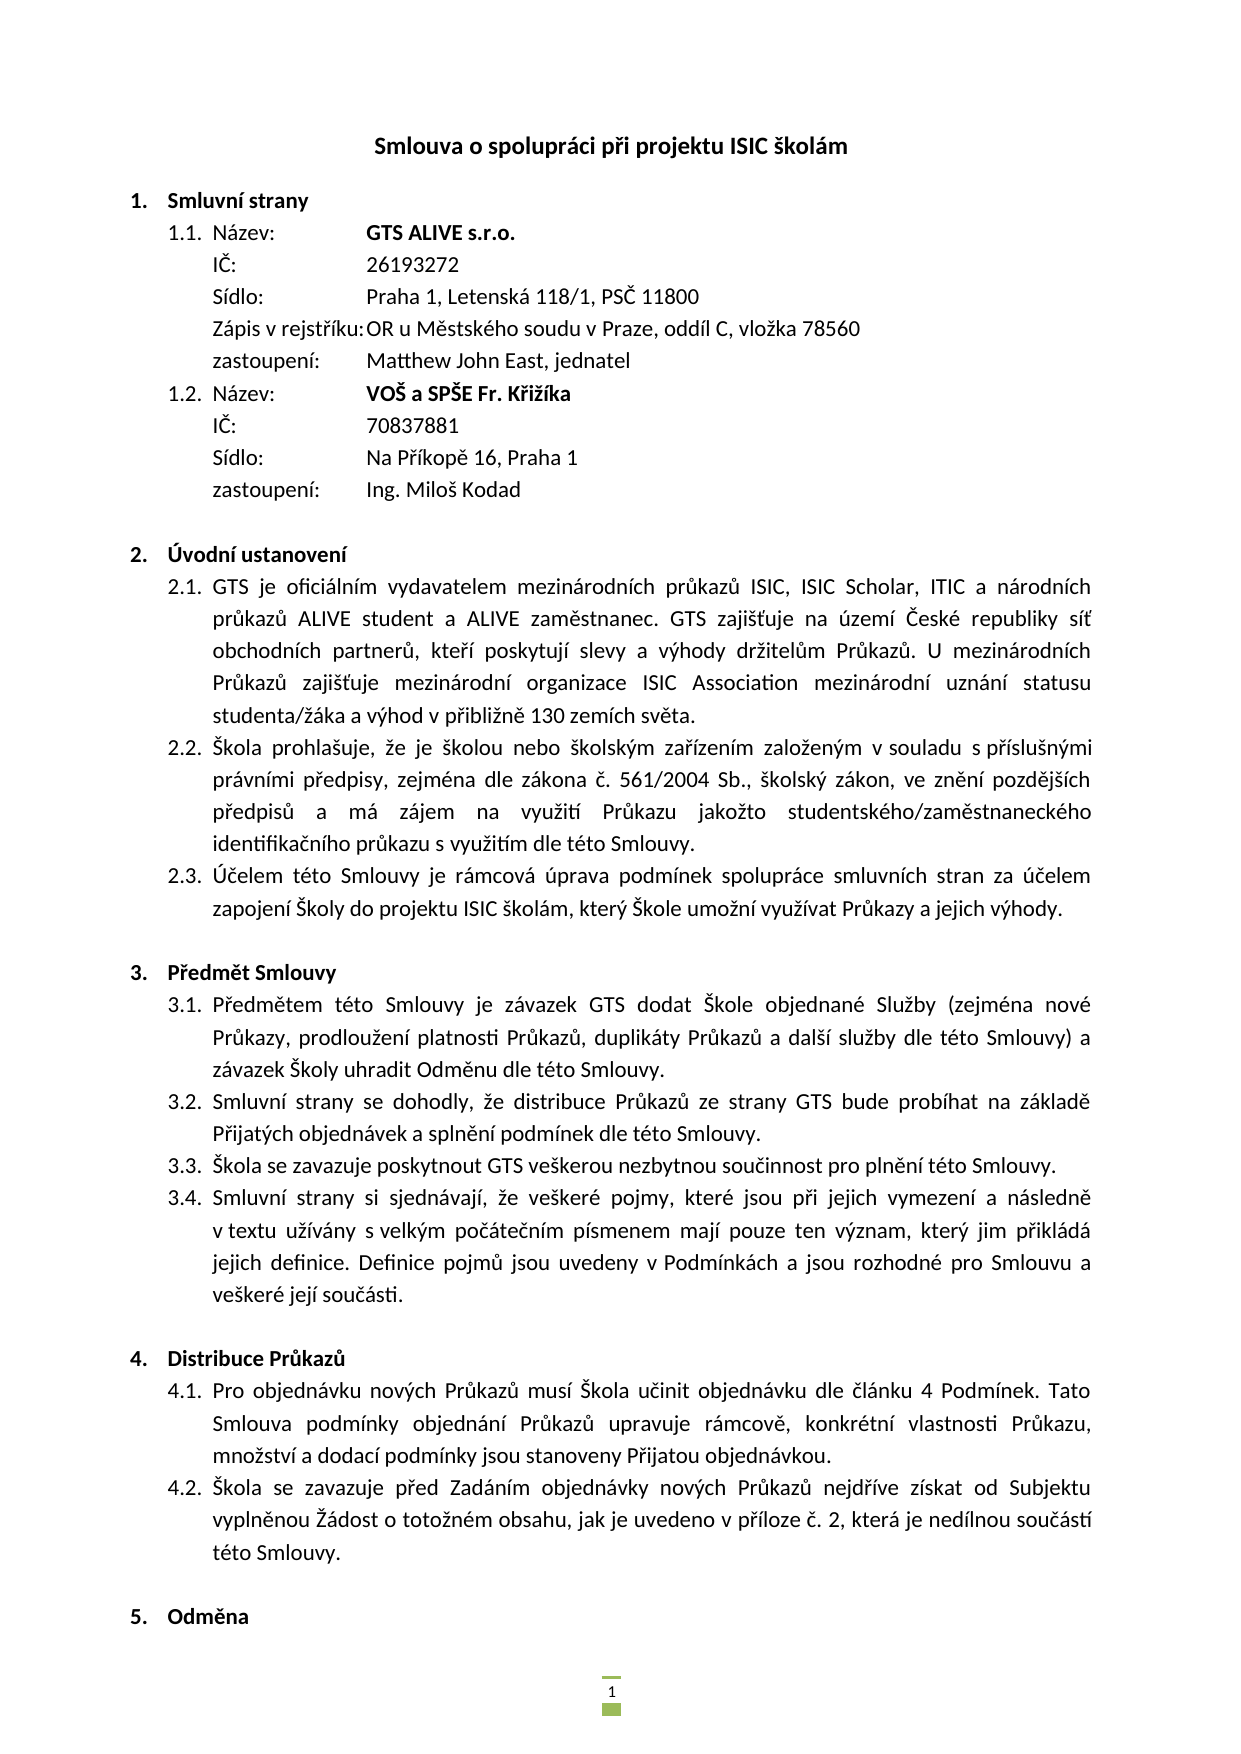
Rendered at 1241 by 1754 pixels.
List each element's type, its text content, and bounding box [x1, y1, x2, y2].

list Smluvní strany se dohodly, že distribuce Průkazů ze strany GTS bude probíhat na základě Přijatých objednávek a splnění podmínek dle této Smlouvy. [167, 1087, 1092, 1147]
list IČ: 26193272 [212, 250, 1092, 278]
list Účelem této Smlouvy je rámcová úprava podmínek spolupráce smluvních stran za účelem zapojení Školy do projektu ISIC školám, který Škole umožní využívat Průkazy a jejich výhody. [167, 862, 1092, 922]
list Zápis v rejstříku: OR u Městského soudu v Praze, oddíl C, vložka 78560 [212, 314, 1092, 342]
list IČ: 70837881 [212, 411, 1092, 439]
list Odměna [130, 1602, 1092, 1630]
list Smluvní strany si sjednávají, že veškeré pojmy, které jsou při jejich vymezení a následně v textu užívány s velkým počátečním písmenem mají pouze ten význam, který jim přikládá jejich definice. Definice pojmů jsou uvedeny v Podmínkách a jsou rozhodné pro Smlouvu a veškeré její součásti. [167, 1183, 1092, 1308]
list Škola se zavazuje poskytnout GTS veškerou nezbytnou součinnost pro plnění této Smlouvy. [167, 1151, 1092, 1179]
list Škola prohlašuje, že je školou nebo školským zařízením založeným v souladu s příslušnými právními předpisy, zejména dle zákona č. 561/2004 Sb., školský zákon, ve znění pozdějších předpisů a má zájem na využití Průkazu jakožto studentského/zaměstnaneckého identifikačního průkazu s využitím dle této Smlouvy. [167, 733, 1092, 857]
list zastoupení: Matthew John East, jednatel [212, 347, 1092, 375]
list Úvodní ustanovení [130, 540, 1092, 568]
list Distribuce Průkazů [130, 1344, 1092, 1372]
list Název: VOŠ a SPŠE Fr. Křižíka [167, 379, 1092, 407]
list Škola se zavazuje před Zadáním objednávky nových Průkazů nejdříve získat od Subjektu vyplněnou Žádost o totožném obsahu, jak je uvedeno v příloze č. 2, která je nedílnou součástí této Smlouvy. [167, 1473, 1092, 1566]
list Smluvní strany [130, 186, 1092, 214]
text Smlouva o spolupráci při projektu ISIC školám [130, 130, 1092, 160]
list Předmětem této Smlouvy je závazek GTS dodat Škole objednané Služby (zejména nové Průkazy, prodloužení platnosti Průkazů, duplikáty Průkazů a další služby dle této Smlouvy) a závazek Školy uhradit Odměnu dle této Smlouvy. [167, 990, 1092, 1083]
list zastoupení: Ing. Miloš Kodad [212, 475, 1092, 503]
list Sídlo: Na Příkopě 16, Praha 1 [212, 443, 1092, 471]
list Předmět Smlouvy [130, 958, 1092, 986]
list Pro objednávku nových Průkazů musí Škola učinit objednávku dle článku 4 Podmínek. Tato Smlouva podmínky objednání Průkazů upravuje rámcově, konkrétní vlastnosti Průkazu, množství a dodací podmínky jsou stanoveny Přijatou objednávkou. [167, 1377, 1092, 1469]
list GTS je oficiálním vydavatelem mezinárodních průkazů ISIC, ISIC Scholar, ITIC a národních průkazů ALIVE student a ALIVE zaměstnanec. GTS zajišťuje na území České republiky síť obchodních partnerů, kteří poskytují slevy a výhody držitelům Průkazů. U mezinárodních Průkazů zajišťuje mezinárodní organizace ISIC Association mezinárodní uznání statusu studenta/žáka a výhod v přibližně 130 zemích světa. [167, 572, 1092, 729]
list Sídlo: Praha 1, Letenská 118/1, PSČ 11800 [212, 282, 1092, 310]
list Název: GTS ALIVE s.r.o. [167, 218, 1092, 246]
